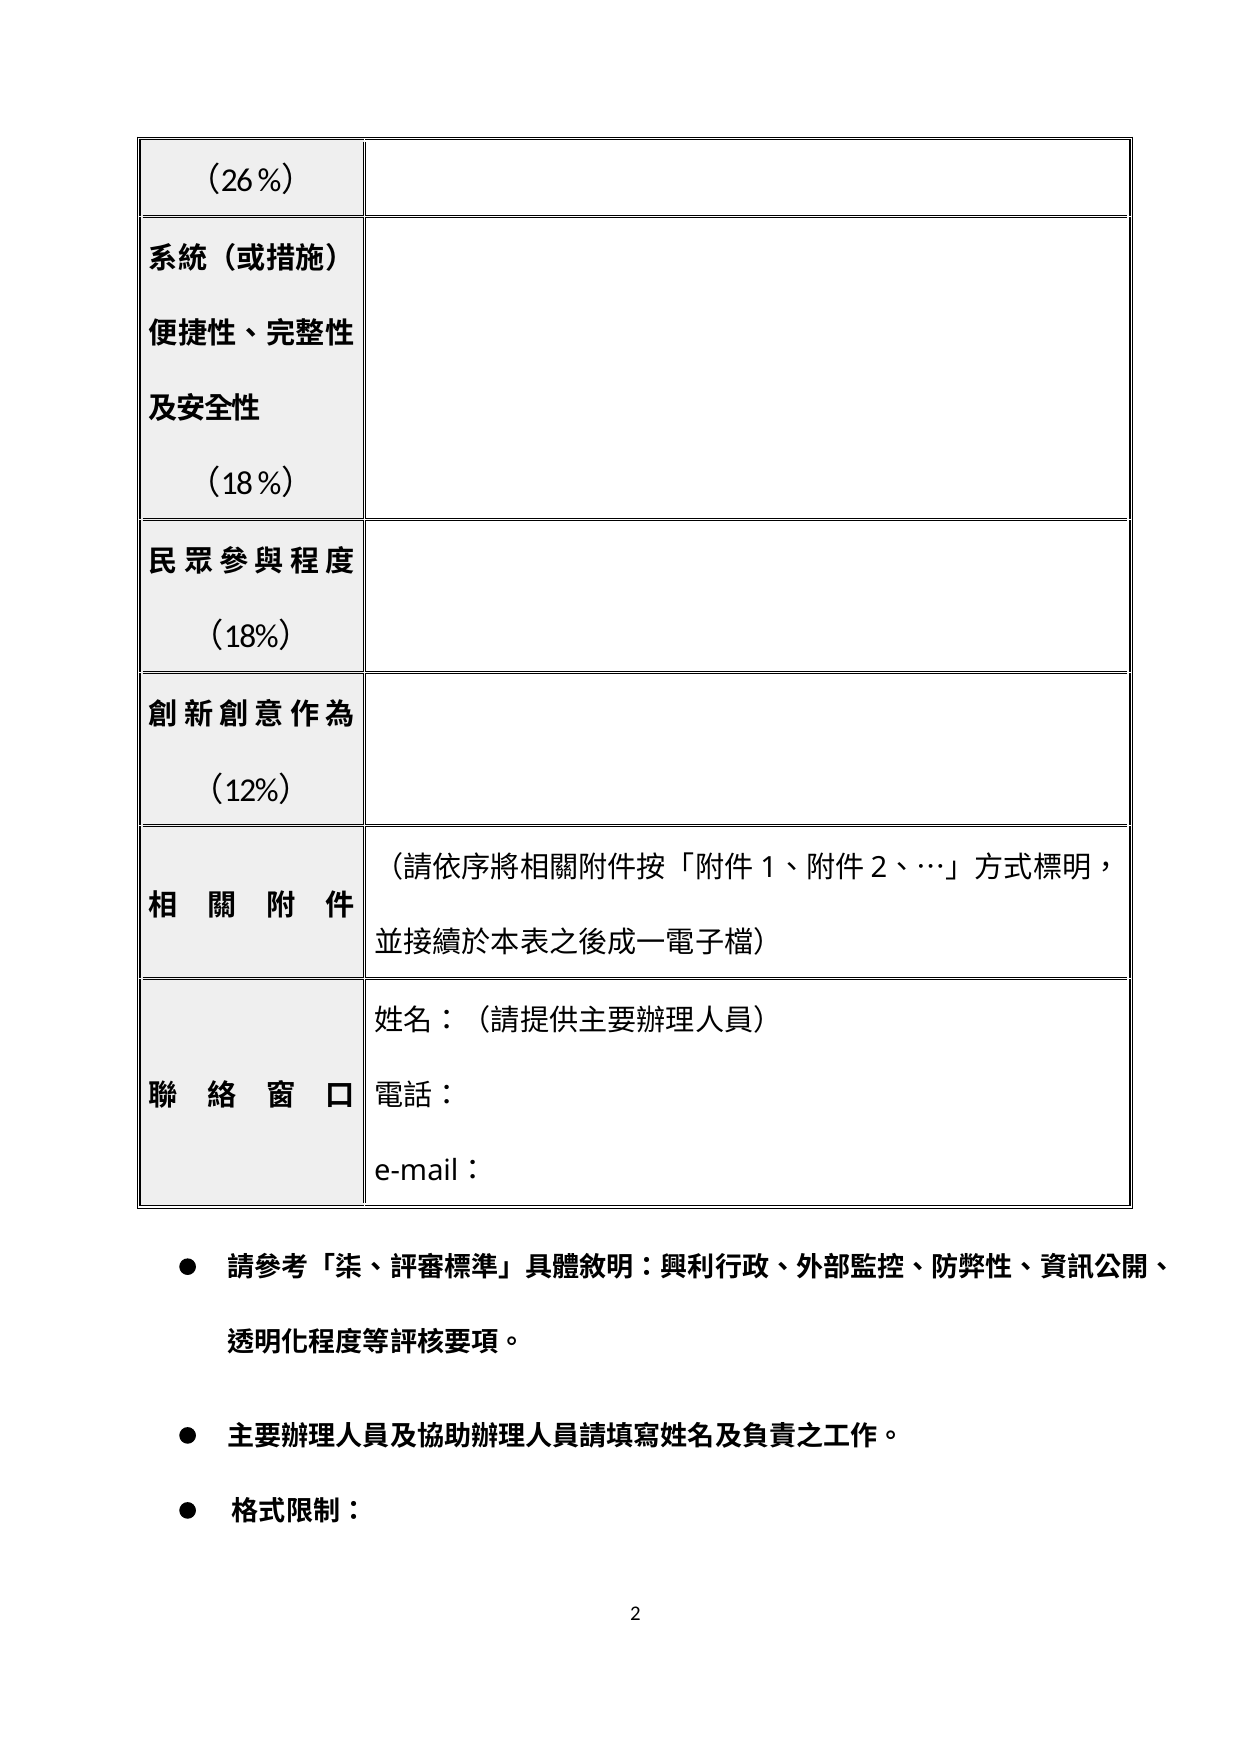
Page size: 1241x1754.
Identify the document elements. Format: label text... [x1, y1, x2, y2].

table_cell 流程標準化及公開化程度 （26 %） [141, 140, 364, 215]
table_cell （請依序將相關附件按「附件1、附件2、…」方式標明，並接續於本表之後成一電子檔） [364, 824, 1131, 977]
list 請參考「柒、評審標準」具體敘明：興利行政、外部監控、防弊性、資訊公開、透明化程度等評核要項。 [177, 1227, 1189, 1377]
table_cell [364, 518, 1131, 671]
list 格式限制： [177, 1471, 1189, 1546]
table_cell 民眾參與程度 （18%） [139, 518, 364, 671]
table_cell 姓名：（請提供主要辦理人員） 電話： e-mail： [364, 977, 1131, 1205]
table_cell 相關附件 [139, 824, 364, 977]
table_cell 聯絡窗口 [139, 977, 364, 1205]
table_cell [364, 671, 1131, 824]
table_cell [364, 140, 1129, 215]
table_cell [366, 215, 1130, 518]
table_cell 創新創意作為 （12%） [139, 671, 364, 824]
list 主要辦理人員及協助辦理人員請填寫姓名及負責之工作。 [177, 1396, 1189, 1471]
table_cell 系統（或措施）便捷性、完整性及安全性 （18 %） [141, 215, 363, 518]
